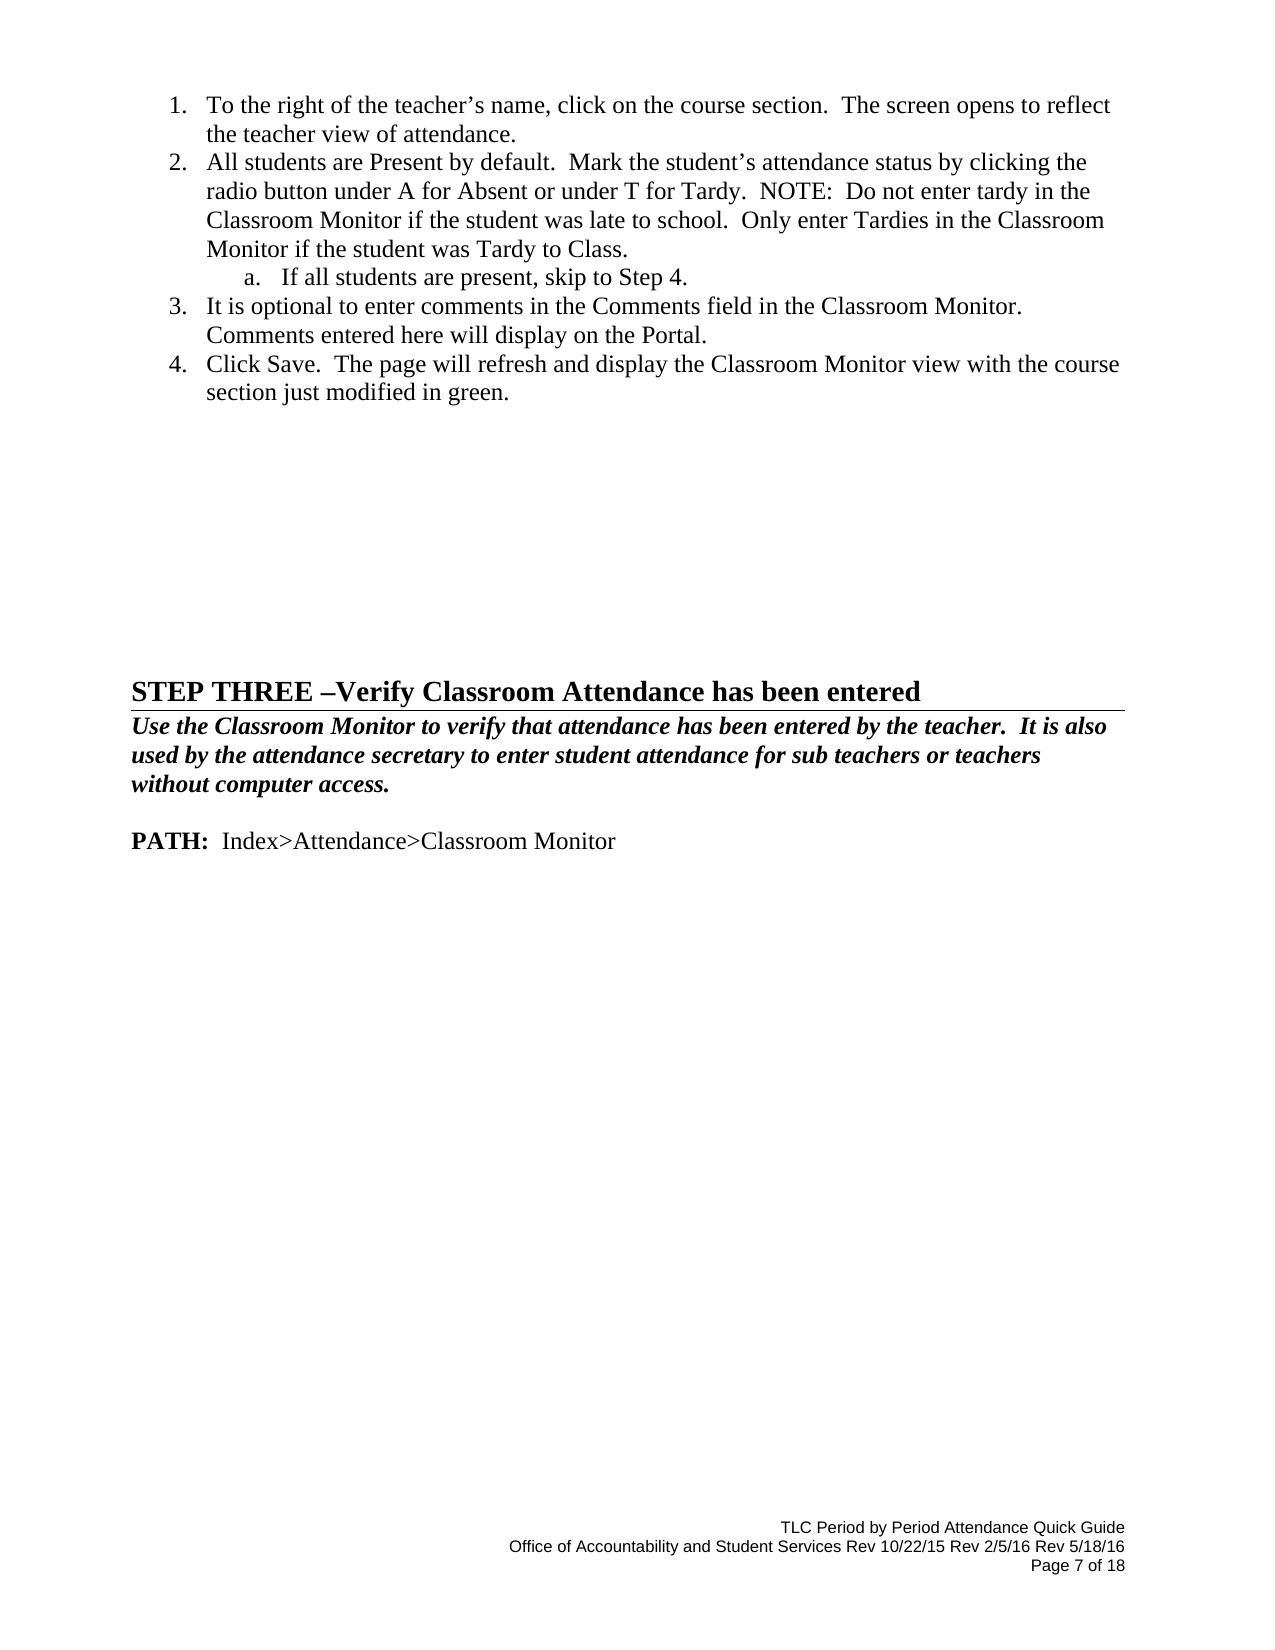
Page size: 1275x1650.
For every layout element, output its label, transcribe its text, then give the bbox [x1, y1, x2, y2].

text PATH: Index>Attendance>Classroom Monitor [131, 826, 1125, 855]
text STEP THREE –Verify Classroom Attendance has been entered [131, 674, 1125, 710]
list If all students are present, skip to Step 4. [244, 262, 1125, 291]
list It is optional to enter comments in the Comments field in the Classroom Monitor. Comments entered here will display on the Portal. [169, 291, 1125, 349]
list To the right of the teacher’s name, click on the course section. The screen opens to reflect the teacher view of attendance. [169, 90, 1125, 147]
list Click Save. The page will refresh and display the Classroom Monitor view with the course section just modified in green. [169, 349, 1125, 406]
text Use the Classroom Monitor to verify that attendance has been entered by the teacher. It is also used by the attendance secretary to enter student attendance for sub teachers or teachers without computer access. [131, 711, 1125, 797]
list All students are Present by default. Mark the student’s attendance status by clicking the radio button under A for Absent or under T for Tardy. NOTE: Do not enter tardy in the Classroom Monitor if the student was late to school. Only enter Tardies in the Classroom Monitor if the student was Tardy to Class. [169, 147, 1125, 262]
